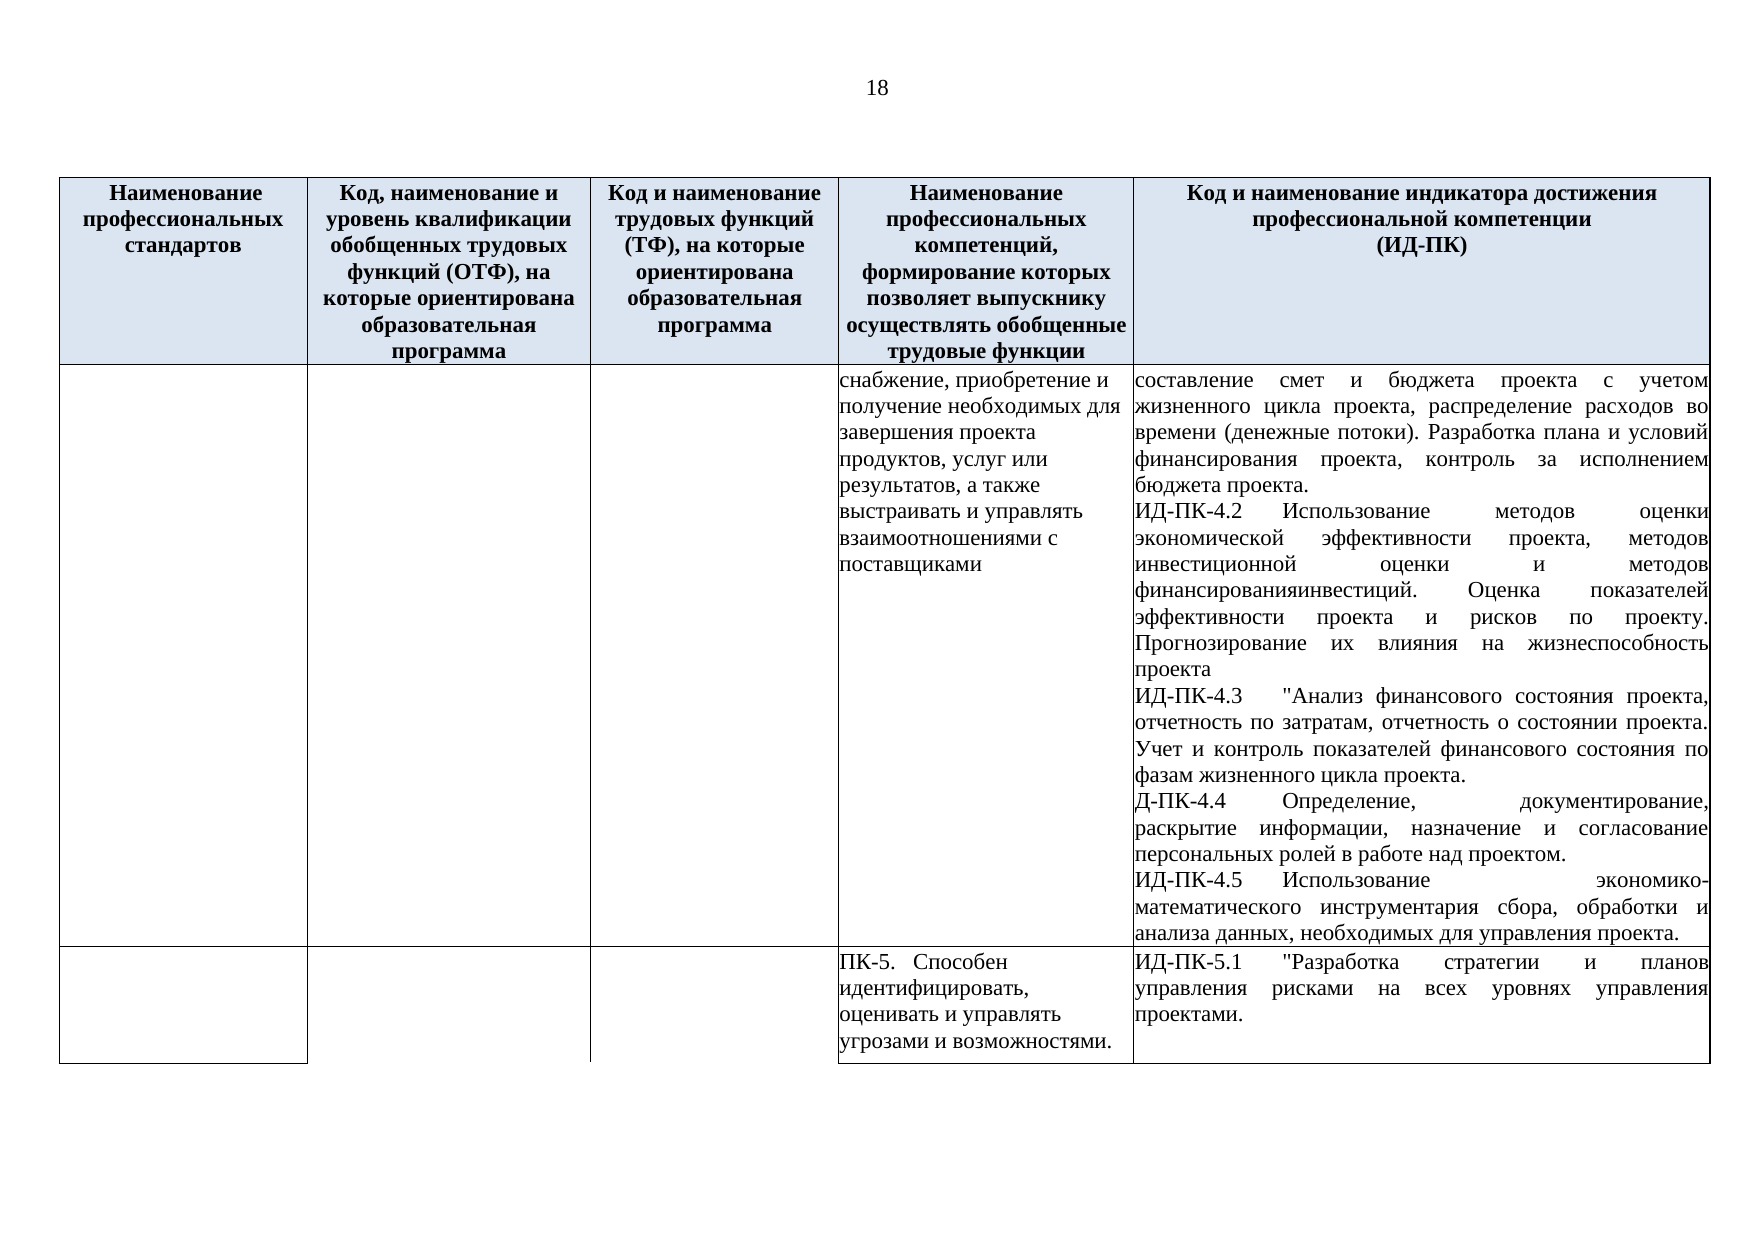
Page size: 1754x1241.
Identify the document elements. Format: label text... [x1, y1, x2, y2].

table_cell [308, 365, 590, 946]
table_cell [590, 947, 838, 1063]
table_header Наименование профессиональных стандартов [60, 178, 307, 364]
table_header Код, наименование и уровень квалификации обобщенных трудовых функций (ОТФ), на которые ориентирована образовательная программа [308, 178, 590, 364]
table_cell [60, 365, 307, 946]
table_header Код и наименование трудовых функций (ТФ), на которые ориентирована образовательная программа [591, 178, 838, 364]
table_cell ПК-5. Способен идентифицировать, оценивать и управлять угрозами и возможностями. [839, 947, 1133, 1063]
table_header Код и наименование индикатора достижения профессиональной компетенции (ИД-ПК) [1134, 178, 1709, 364]
table_cell [60, 947, 307, 1063]
table_header Наименование профессиональных компетенций, формирование которых позволяет выпускнику осуществлять обобщенные трудовые функции [839, 178, 1133, 364]
table_cell [591, 365, 838, 946]
table_cell [308, 947, 590, 1063]
